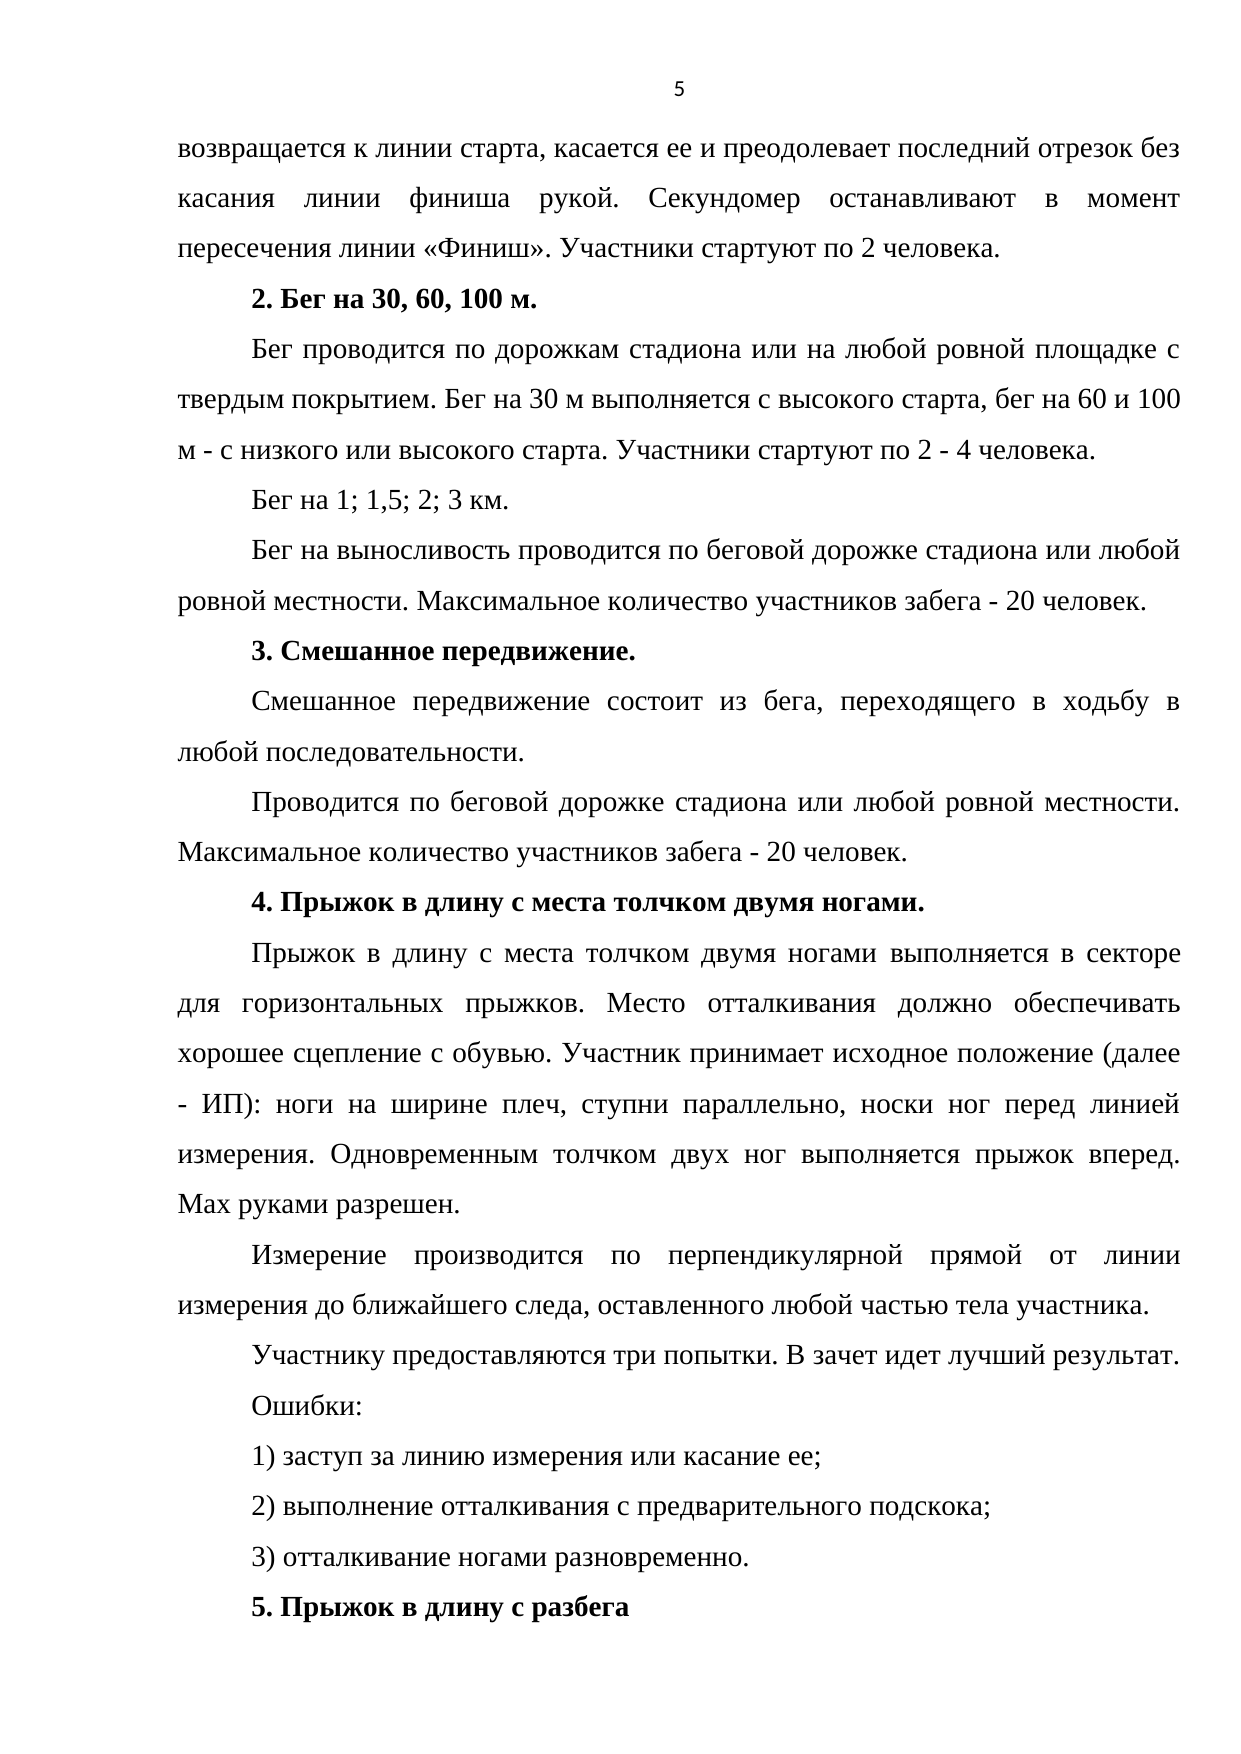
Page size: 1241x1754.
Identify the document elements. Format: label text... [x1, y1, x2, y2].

text Участнику предоставляются три попытки. В зачет идет лучший результат. [177, 1337, 1181, 1371]
text Ошибки: [177, 1388, 1181, 1421]
text Бег на выносливость проводится по беговой дорожке стадиона или любой ровной местности. Максимальное количество участников забега - 20 человек. [177, 532, 1181, 616]
text 5. Прыжок в длину с разбега [177, 1589, 1181, 1622]
text 4. Прыжок в длину с места толчком двумя ногами. [177, 884, 1181, 918]
list Смешанное передвижение состоит из бега, переходящего в ходьбу в любой последовательности. [177, 683, 1181, 767]
text Бег на 1; 1,5; 2; [177, 482, 1181, 516]
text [177, 130, 1181, 264]
text 2. Бег на 30, 60, [177, 281, 1181, 314]
list Прыжок в длину с места толчком двумя ногами выполняется в секторе для горизонтальных прыжков. Место отталкивания должно обеспечивать хорошее сцепление с обувью. Участник принимает исходное положение (далее - ИП): ноги на ширине плеч, ступни параллельно, носки ног перед линией измерения. Одновременным толчком двух ног выполняется прыжок вперед. Мах руками разрешен. [177, 935, 1181, 1220]
text 1) заступ за линию измерения или касание ее; [177, 1438, 1181, 1472]
text Бег проводится по дорожкам стадиона или на любой ровной площадке с твердым покрытием. Бег на выполняется с высокого старта, бег на 60 и - с низкого или высокого старта. Участники стартуют по 2 - 4 человека. [177, 331, 1181, 465]
text 3. Смешанное передвижение. [177, 633, 1181, 667]
list Проводится по беговой дорожке стадиона или любой ровной местности. Максимальное количество участников забега - 20 человек. [177, 784, 1181, 868]
text Измерение производится по перпендикулярной прямой от линии измерения до ближайшего следа, оставленного любой частью тела участника. [177, 1237, 1181, 1321]
list 2) выполнение отталкивания с предварительного подскока; [251, 1488, 1181, 1522]
list 3) отталкивание ногами разновременно. [251, 1539, 1181, 1572]
